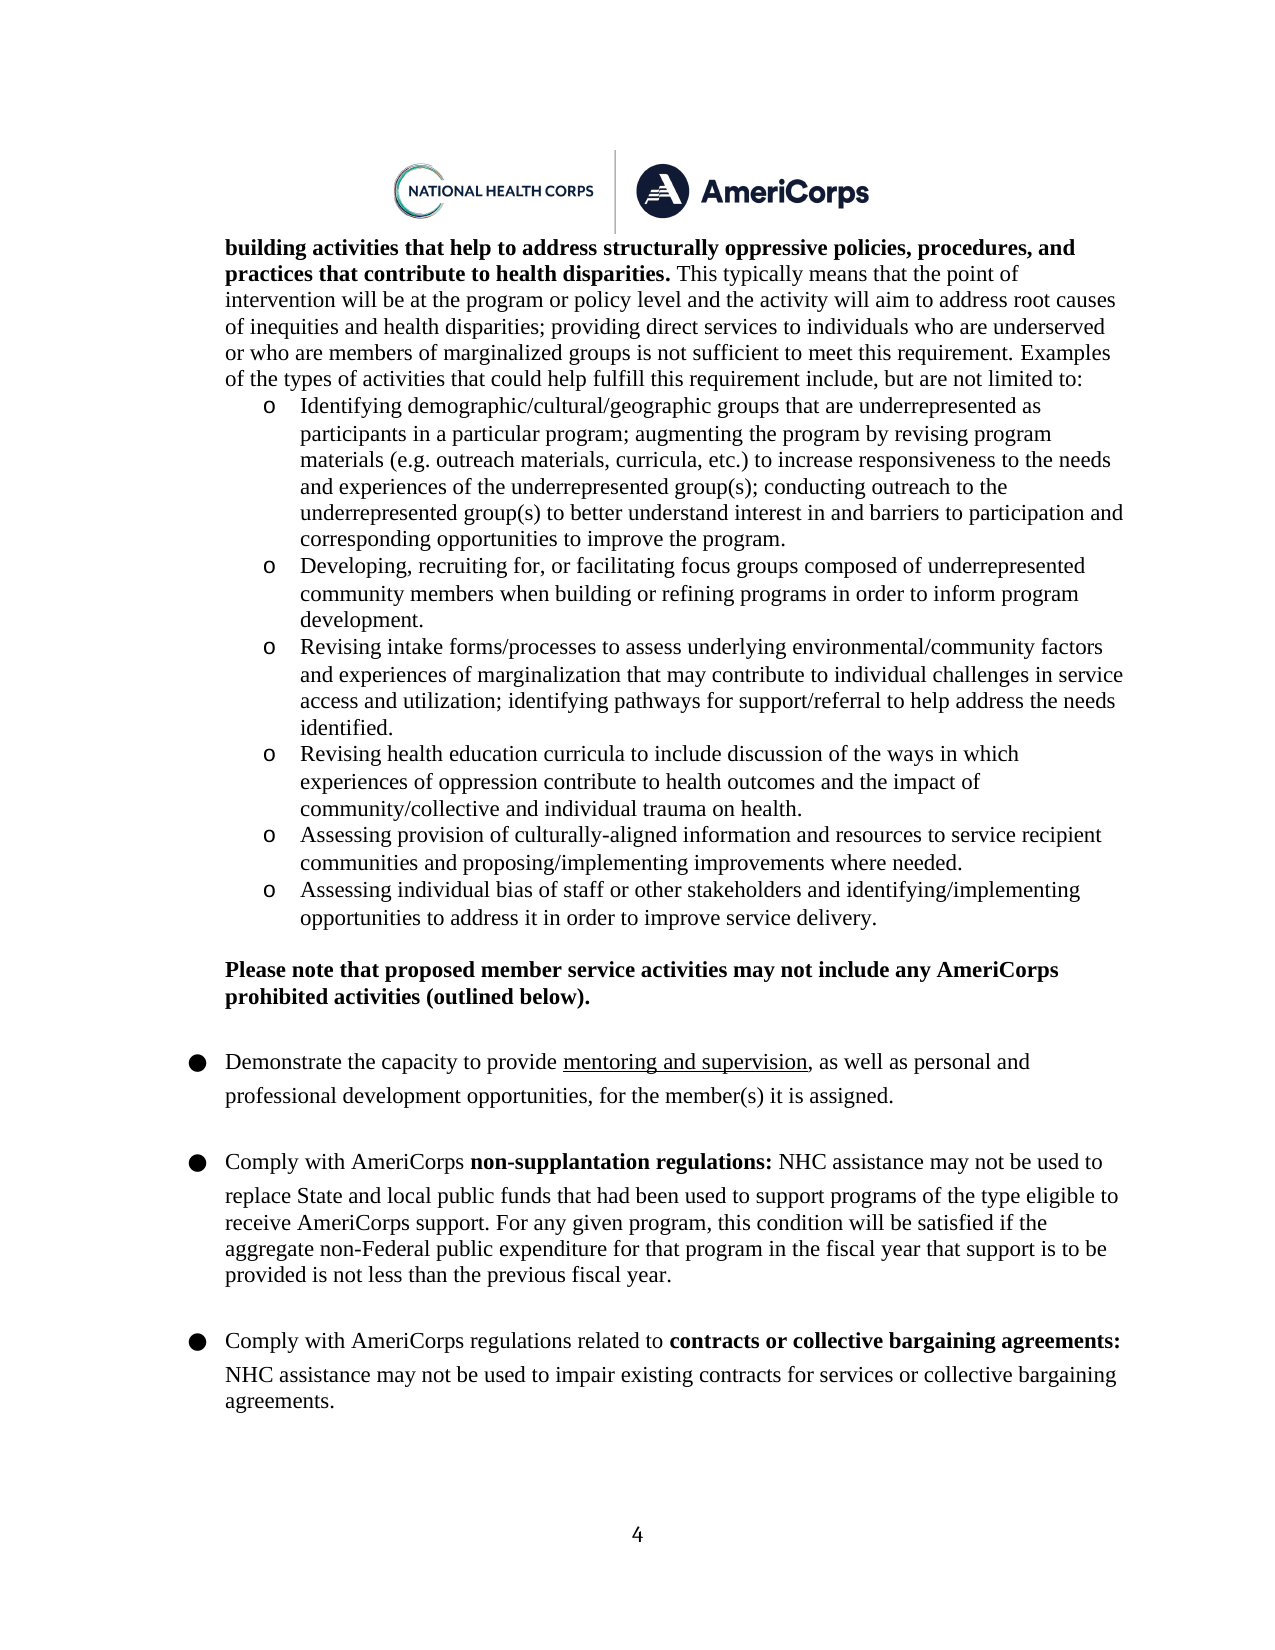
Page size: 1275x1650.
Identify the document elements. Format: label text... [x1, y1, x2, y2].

list Revising health education curricula to include discussion of the ways in which experiences of oppression contribute to health outcomes and the impact of community/collective and individual trauma on health. [262, 740, 1125, 821]
list Assessing provision of culturally-aligned information and resources to service recipient communities and proposing/implementing improvements where needed. [262, 821, 1125, 876]
list Developing, recruiting for, or facilitating focus groups composed of underrepresented community members when building or refining programs in order to inform program development. [262, 552, 1125, 633]
list Comply with AmeriCorps regulations related to contracts or collective bargaining agreements: NHC assistance may not be used to impair existing contracts for services or collective bargaining agreements. [187, 1314, 1125, 1414]
list Revising intake forms/processes to assess underlying environmental/community factors and experiences of marginalization that may contribute to individual challenges in service access and utilization; identifying pathways for support/referral to help address the needs identified. [262, 633, 1125, 740]
picture [393, 150, 869, 234]
text Please note that proposed member service activities may not include any AmeriCorps prohibited activities (outlined below). [225, 957, 1125, 1009]
list Demonstrate the capacity to provide mentoring and supervision, as well as personal and professional development opportunities, for the member(s) it is assigned. [187, 1036, 1125, 1109]
list Assessing individual bias of staff or other stakeholders and identifying/implementing opportunities to address it in order to improve service delivery. [262, 876, 1125, 930]
list Identifying demographic/cultural/geographic groups that are underrepresented as participants in a particular program; augmenting the program by revising program materials (e.g. outreach materials, curricula, etc.) to increase responsiveness to the needs and experiences of the underrepresented group(s); conducting outreach to the underrepresented group(s) to better understand interest in and barriers to participation and corresponding opportunities to improve the program. [262, 392, 1125, 552]
list Comply with AmeriCorps non-supplantation regulations: NHC assistance may not be used to replace State and local public funds that had been used to support programs of the type eligible to receive AmeriCorps support. For any given program, this condition will be satisfied if the aggregate non-Federal public expenditure for that program in the fiscal year that support is to be provided is not less than the previous fiscal year. [187, 1135, 1125, 1288]
